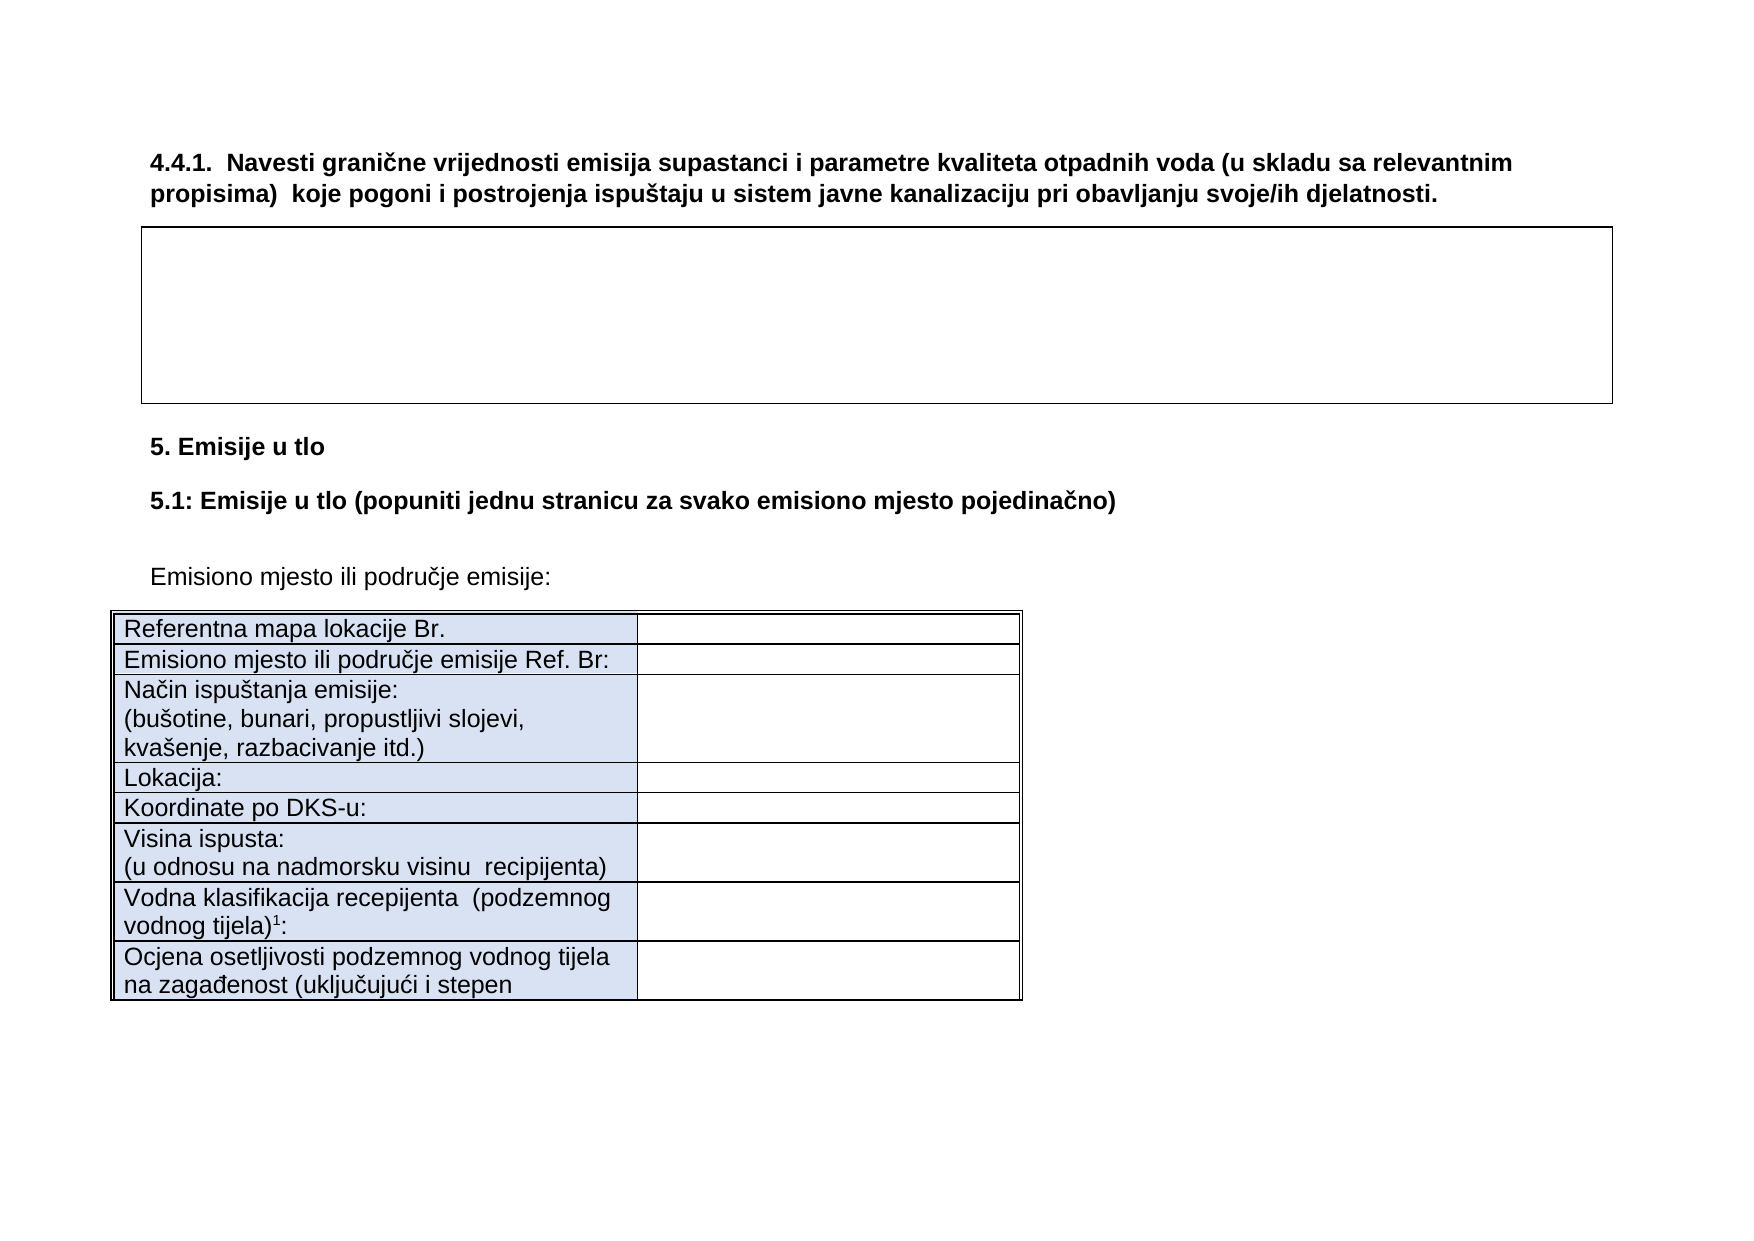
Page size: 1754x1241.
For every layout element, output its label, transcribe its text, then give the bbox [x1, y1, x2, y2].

table_cell [638, 645, 1019, 673]
table_cell Emisiono mjesto ili područje emisije Ref. Br: [115, 645, 637, 673]
table_cell [638, 793, 1019, 822]
table_cell [638, 824, 1019, 881]
table_cell [638, 942, 1019, 999]
subtitle 5.1: Emisije u tlo (popuniti jednu stranicu za svako emisiono mjesto pojedinačno) [150, 486, 1532, 514]
table_header [638, 615, 1019, 643]
table_cell Način ispuštanja emisije: (bušotine, bunari, propustljivi slojevi, kvašenje, razbacivanje itd.) [115, 675, 637, 761]
table_cell [638, 883, 1019, 940]
subtitle 5. Emisije u tlo [150, 432, 1532, 461]
table_header Referentna mapa lokacije Br. [115, 615, 637, 643]
table_cell [638, 763, 1019, 792]
text 4.4.1. Navesti granične vrijednosti emisija supastanci i parametre kvaliteta otpadnih voda (u skladu sa relevantnim propisima) koje pogoni i postrojenja ispuštaju u sistem javne kanalizaciju pri obavljanju svoje/ih djelatnosti. [150, 148, 1604, 207]
table_cell Vodna klasifikacija recepijenta (podzemnog vodnog tijela)1: [115, 883, 637, 940]
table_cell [115, 942, 637, 999]
table_cell Lokacija: [115, 763, 637, 792]
text Emisiono mjesto ili područje emisije: [150, 562, 1673, 591]
table_cell Koordinate po DKS-u: [115, 793, 637, 822]
table_cell [638, 675, 1019, 761]
table_cell Visina ispusta: (u odnosu na nadmorsku visinu recipijenta) [115, 824, 637, 881]
